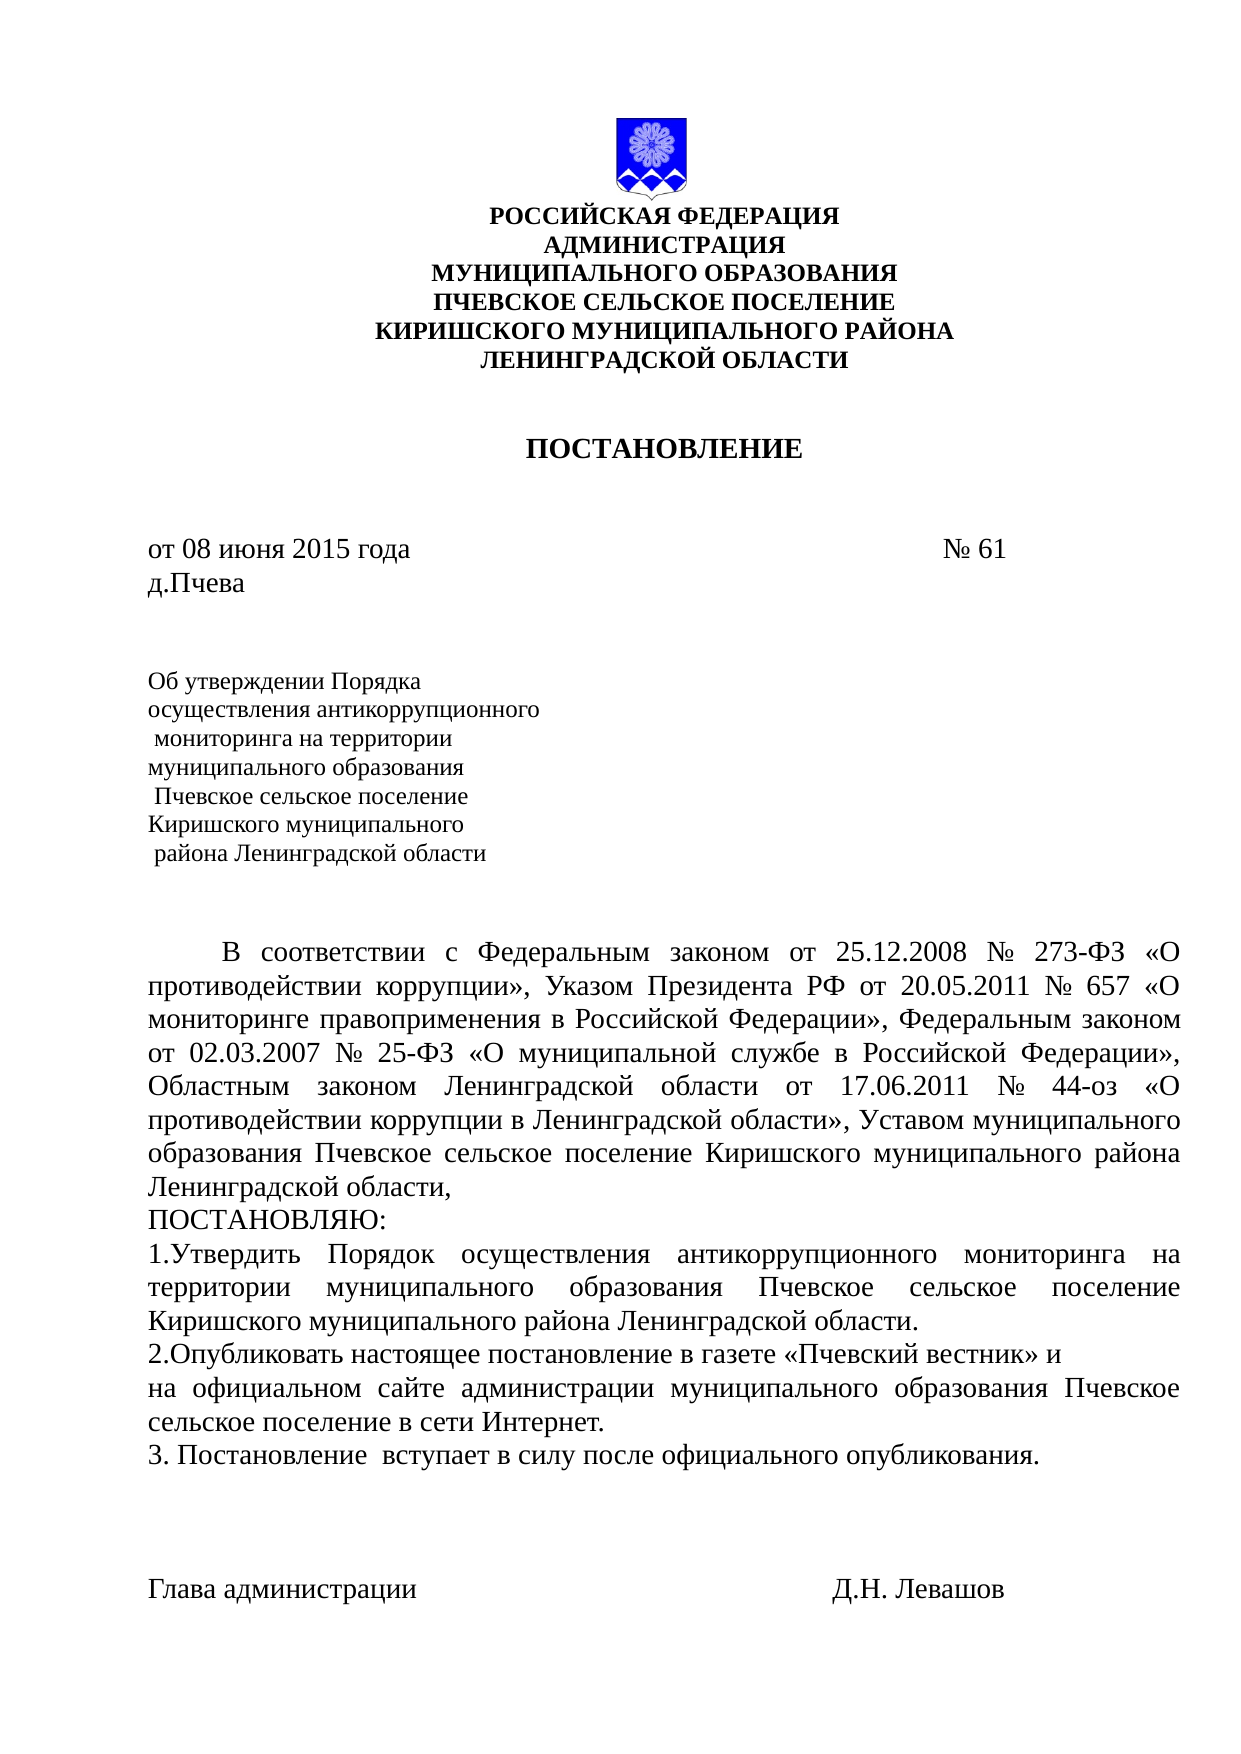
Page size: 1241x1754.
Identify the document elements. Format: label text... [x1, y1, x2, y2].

text от 08 июня 2015 года № 61 [148, 532, 1181, 565]
text района Ленинградской области [148, 838, 1181, 867]
text МУНИЦИПАЛЬНОГО ОБРАЗОВАНИЯ [148, 258, 1181, 287]
text ПЧЕВСКОЕ СЕЛЬСКОЕ ПОСЕЛЕНИЕ [148, 287, 1181, 316]
picture [616, 118, 687, 201]
text Киришского муниципального [148, 809, 1181, 838]
text Пчевское сельское поселение [148, 781, 1181, 809]
text В соответствии с Федеральным законом от 25.12.2008 № 273-ФЗ «О противодействии коррупции», Указом Президента РФ от 20.05.2011 № 657 «О мониторинге правоприменения в Российской Федерации», Федеральным законом от 02.03.2007 № 25-ФЗ «О муниципальной службе в Российской Федерации», Областным законом Ленинградской области от 17.06.2011 № 44-оз «О противодействии коррупции в Ленинградской области», Уставом муниципального образования Пчевское сельское поселение Киришского муниципального района Ленинградской области, [148, 934, 1181, 1202]
text Глава администрации Д.Н. Левашов [148, 1571, 1181, 1605]
text ПОСТАНОВЛЕНИЕ [148, 431, 1181, 464]
text осуществления антикоррупционного [148, 694, 1181, 723]
text Об утверждении Порядка [148, 666, 1181, 694]
text мониторинга на территории [148, 723, 1181, 752]
title РОССИЙСКАЯ ФЕДЕРАЦИЯ [148, 201, 1181, 230]
text 1.Утвердить Порядок осуществления антикоррупционного мониторинга на территории муниципального образования Пчевское сельское поселение Киришского муниципального района Ленинградской области. [148, 1236, 1181, 1337]
text ЛЕНИНГРАДСКОЙ ОБЛАСТИ [148, 345, 1181, 373]
text д.Пчева [148, 565, 1181, 599]
text КИРИШСКОГО МУНИЦИПАЛЬНОГО РАЙОНА [148, 316, 1181, 345]
text АДМИНИСТРАЦИЯ [148, 230, 1181, 258]
text муниципального образования [148, 752, 1181, 781]
text ПОСТАНОВЛЯЮ: [148, 1202, 1181, 1236]
text 2.Опубликовать настоящее постановление в газете «Пчевский вестник» и [148, 1337, 1181, 1370]
text 3. Постановление вступает в силу после официального опубликования. [148, 1437, 1181, 1471]
text на официальном сайте администрации муниципального образования Пчевское сельское поселение в сети Интернет. [148, 1370, 1181, 1437]
